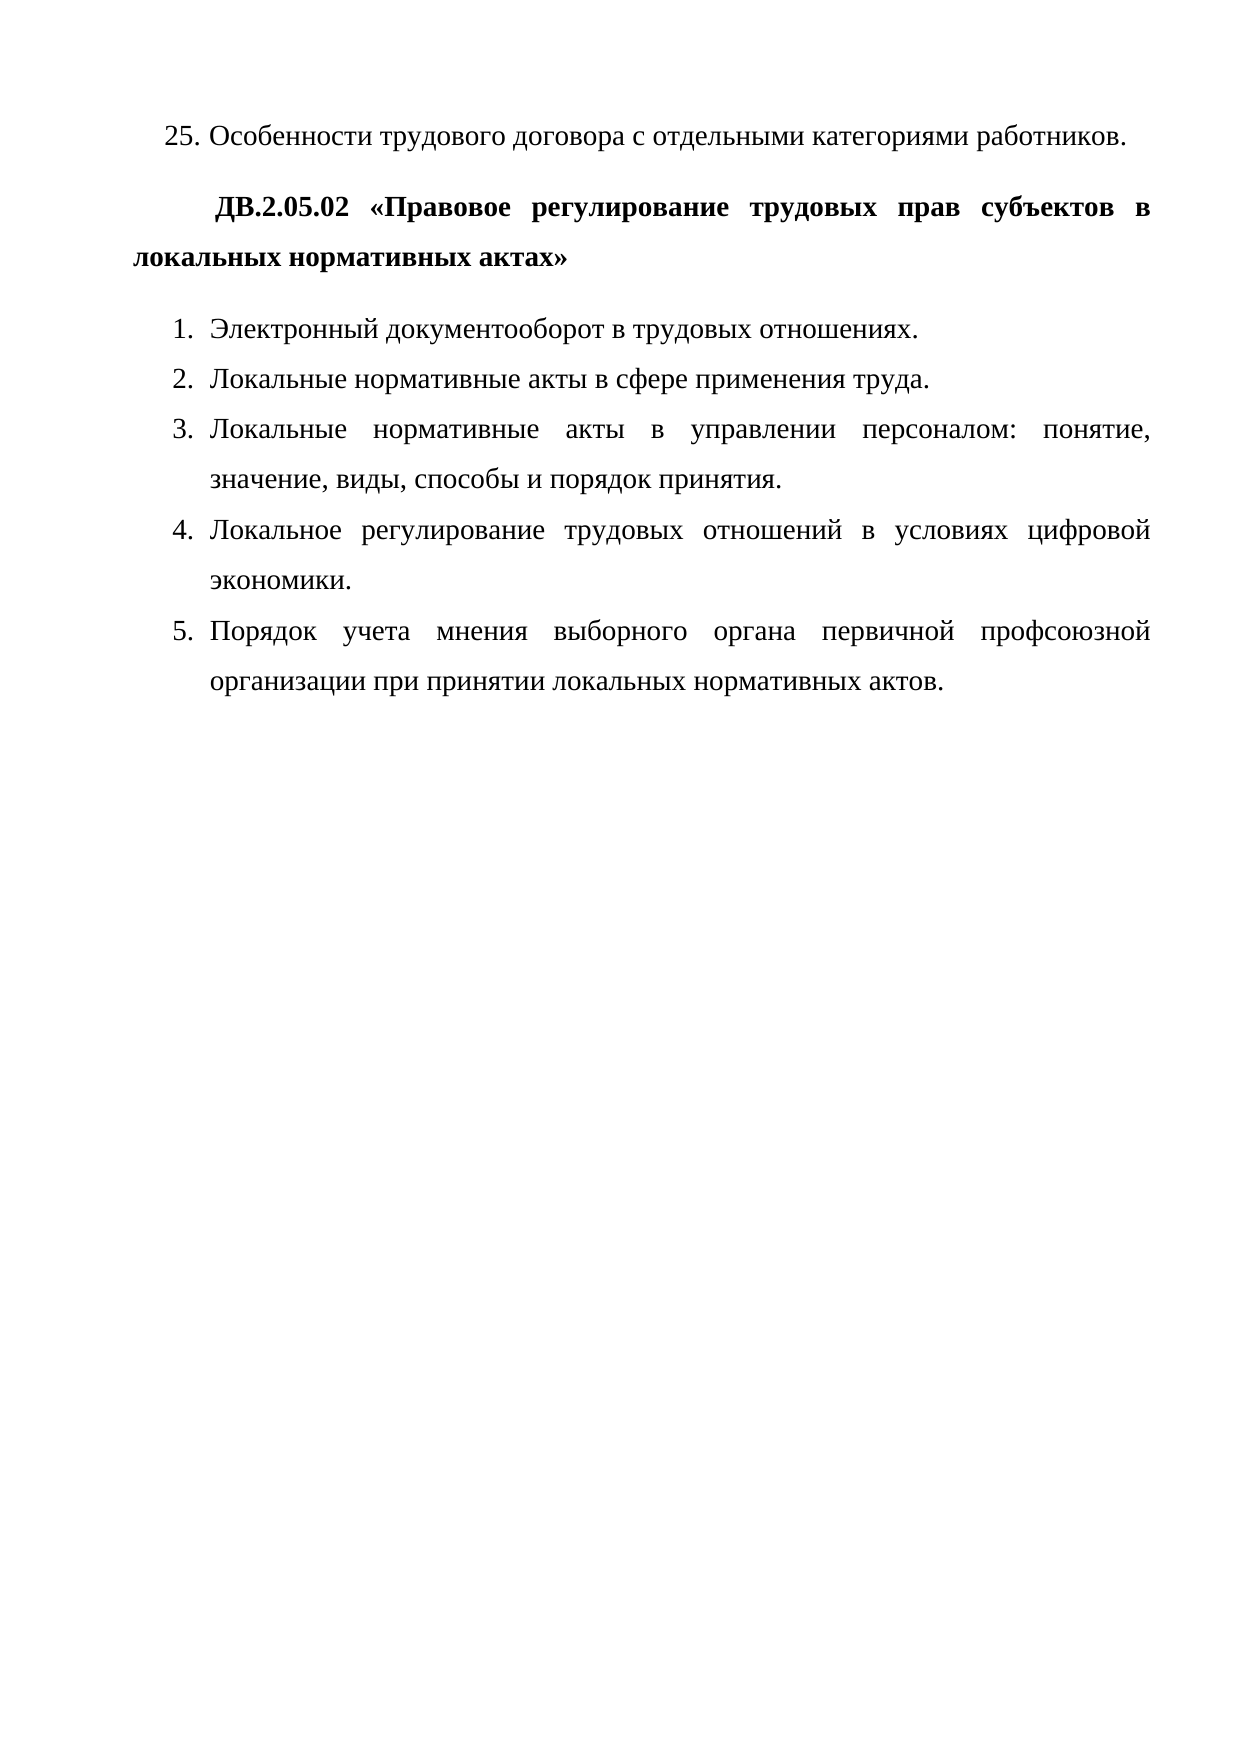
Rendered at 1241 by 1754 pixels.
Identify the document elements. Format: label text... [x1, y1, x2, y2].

list Особенности трудового договора с отдельными категориями работников. [164, 118, 1152, 152]
list Порядок учета мнения выборного органа первичной профсоюзной организации при принятии локальных нормативных актов. [172, 613, 1152, 696]
list Локальные нормативные акты в сфере применения труда. [172, 361, 1152, 394]
list Электронный документооборот в трудовых отношениях. [172, 311, 1152, 344]
list Локальные нормативные акты в управлении персоналом: понятие, значение, виды, способы и порядок принятия. [172, 411, 1152, 495]
text ДВ.2.05.02 «Правовое регулирование трудовых прав субъектов в локальных нормативных актах» [133, 189, 1152, 273]
list Локальное регулирование трудовых отношений в условиях цифровой экономики. [172, 512, 1152, 596]
